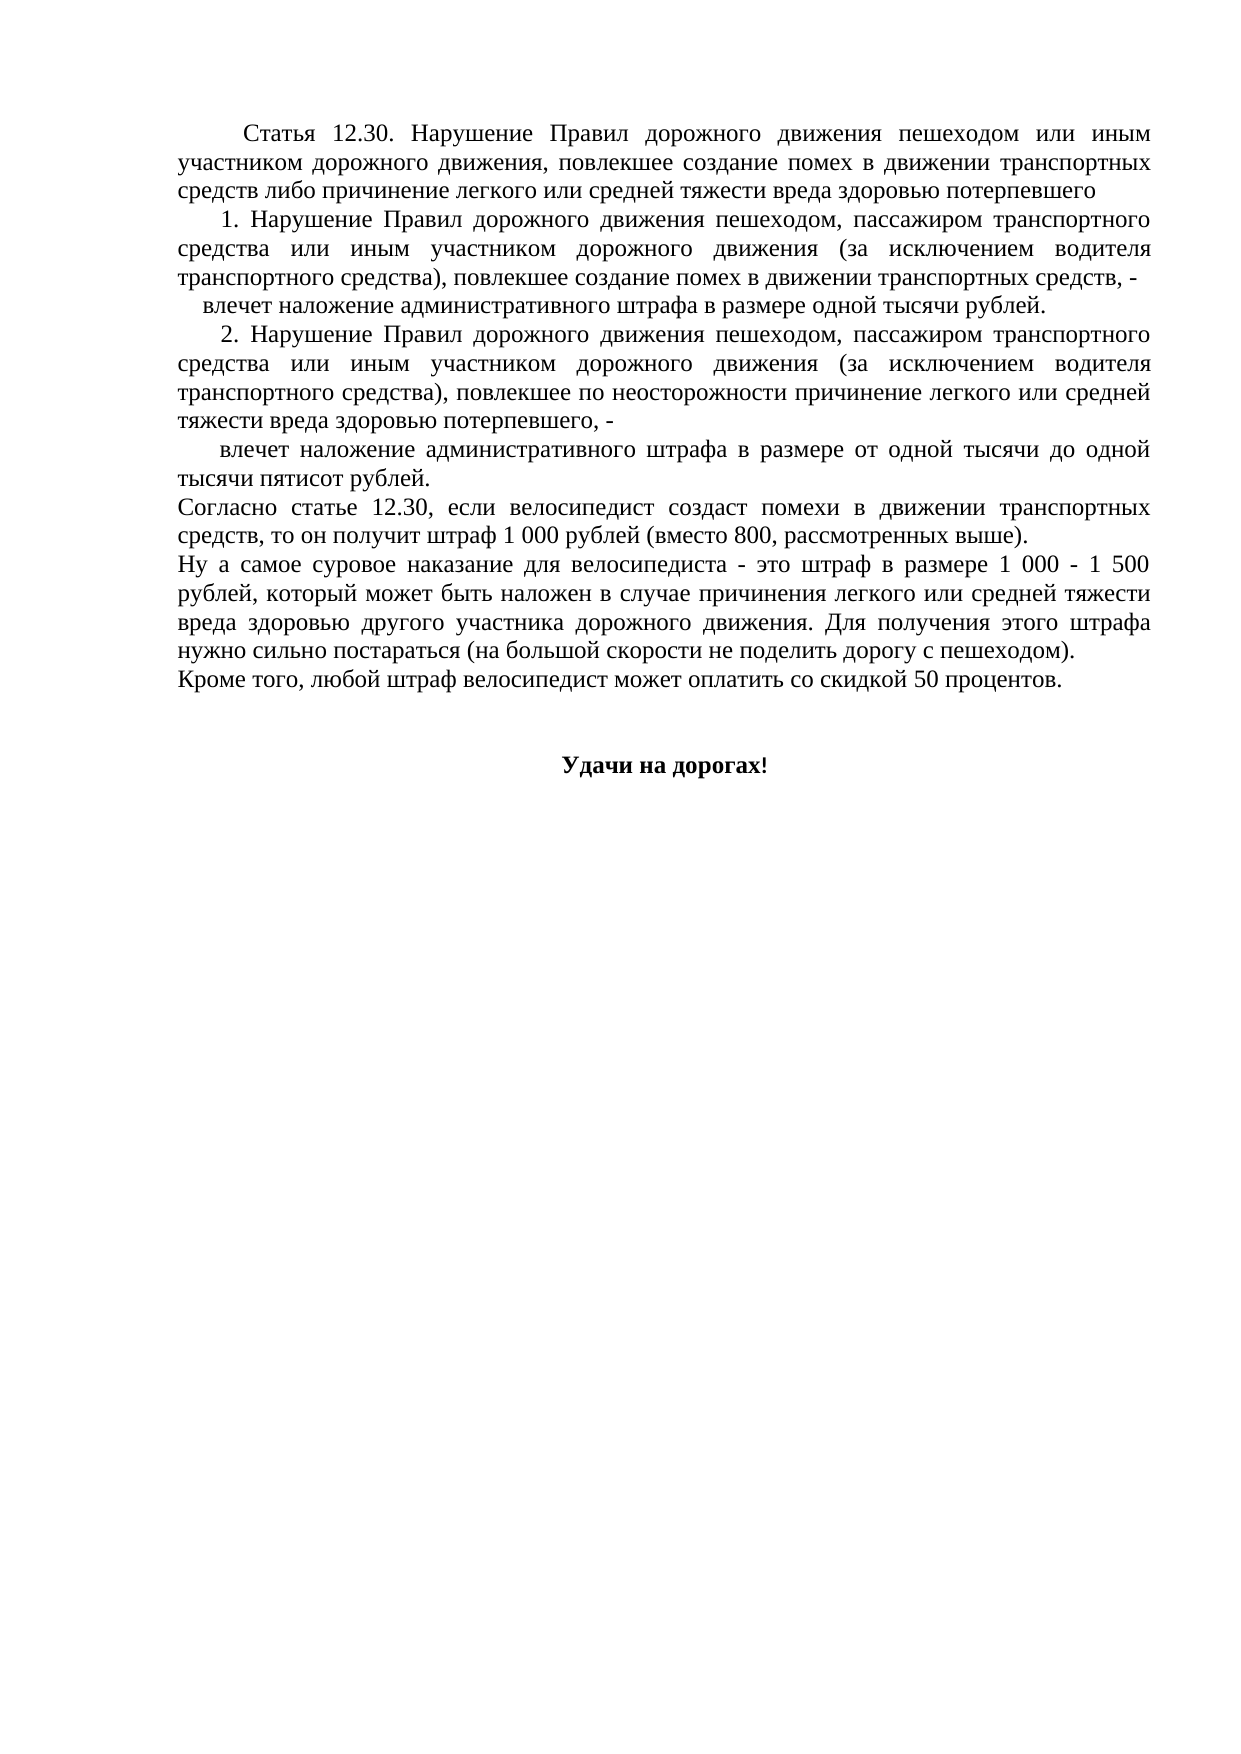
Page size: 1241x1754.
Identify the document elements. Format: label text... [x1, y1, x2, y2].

text Статья 12.30. Нарушение Правил дорожного движения пешеходом или иным участником дорожного движения, повлекшее создание помех в движении транспортных средств либо причинение легкого или средней тяжести вреда здоровью потерпевшего [177, 118, 1152, 204]
text влечет наложение административного штрафа в размере от одной тысячи до одной тысячи пятисот рублей. [177, 434, 1152, 492]
text 1. Нарушение Правил дорожного движения пешеходом, пассажиром транспортного средства или иным участником дорожного движения (за исключением водителя транспортного средства), повлекшее создание помех в движении транспортных средств, - [177, 204, 1152, 291]
text 2. Нарушение Правил дорожного движения пешеходом, пассажиром транспортного средства или иным участником дорожного движения (за исключением водителя транспортного средства), повлекшее по неосторожности причинение легкого или средней тяжести вреда здоровью потерпевшего, - [177, 319, 1152, 434]
text Согласно статье 12.30, если велосипедист создаст помехи в движении транспортных средств, то он получит штраф 1 000 рублей (вместо 800, рассмотренных выше). [177, 492, 1152, 549]
text Ну а самое суровое наказание для велосипедиста - это штраф в размере 1 000 - 1 500 рублей, который может быть наложен в случае причинения легкого или средней тяжести вреда здоровью другого участника дорожного движения. Для получения этого штрафа нужно сильно постараться (на большой скорости не поделить дорогу с пешеходом). [177, 549, 1152, 664]
text Удачи на дорогах! [177, 751, 1152, 780]
text Кроме того, любой штраф велосипедист может оплатить со скидкой 50 процентов. [177, 664, 1152, 693]
text влечет наложение административного штрафа в размере одной тысячи рублей. [177, 291, 1152, 319]
